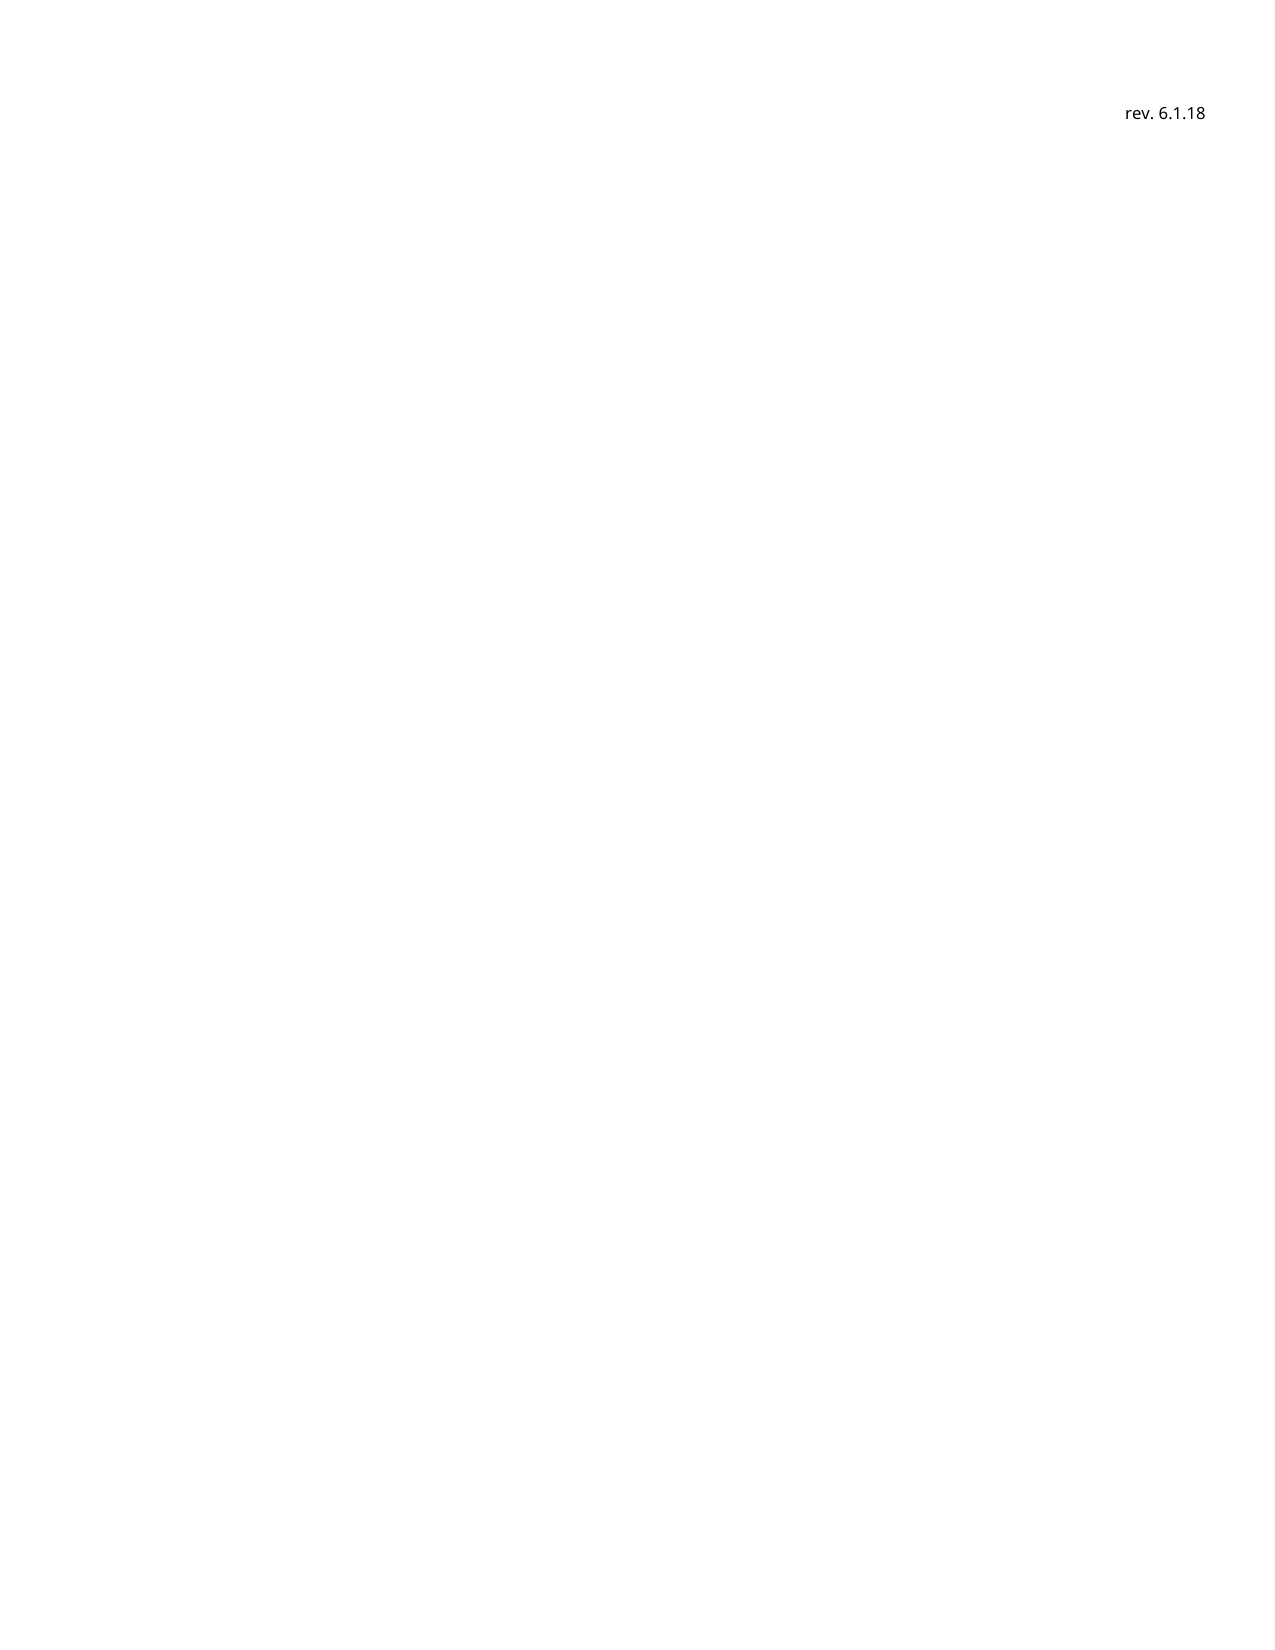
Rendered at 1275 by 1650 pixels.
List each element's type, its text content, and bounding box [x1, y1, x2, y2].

text rev. 6.1.18 [75, 102, 1215, 124]
